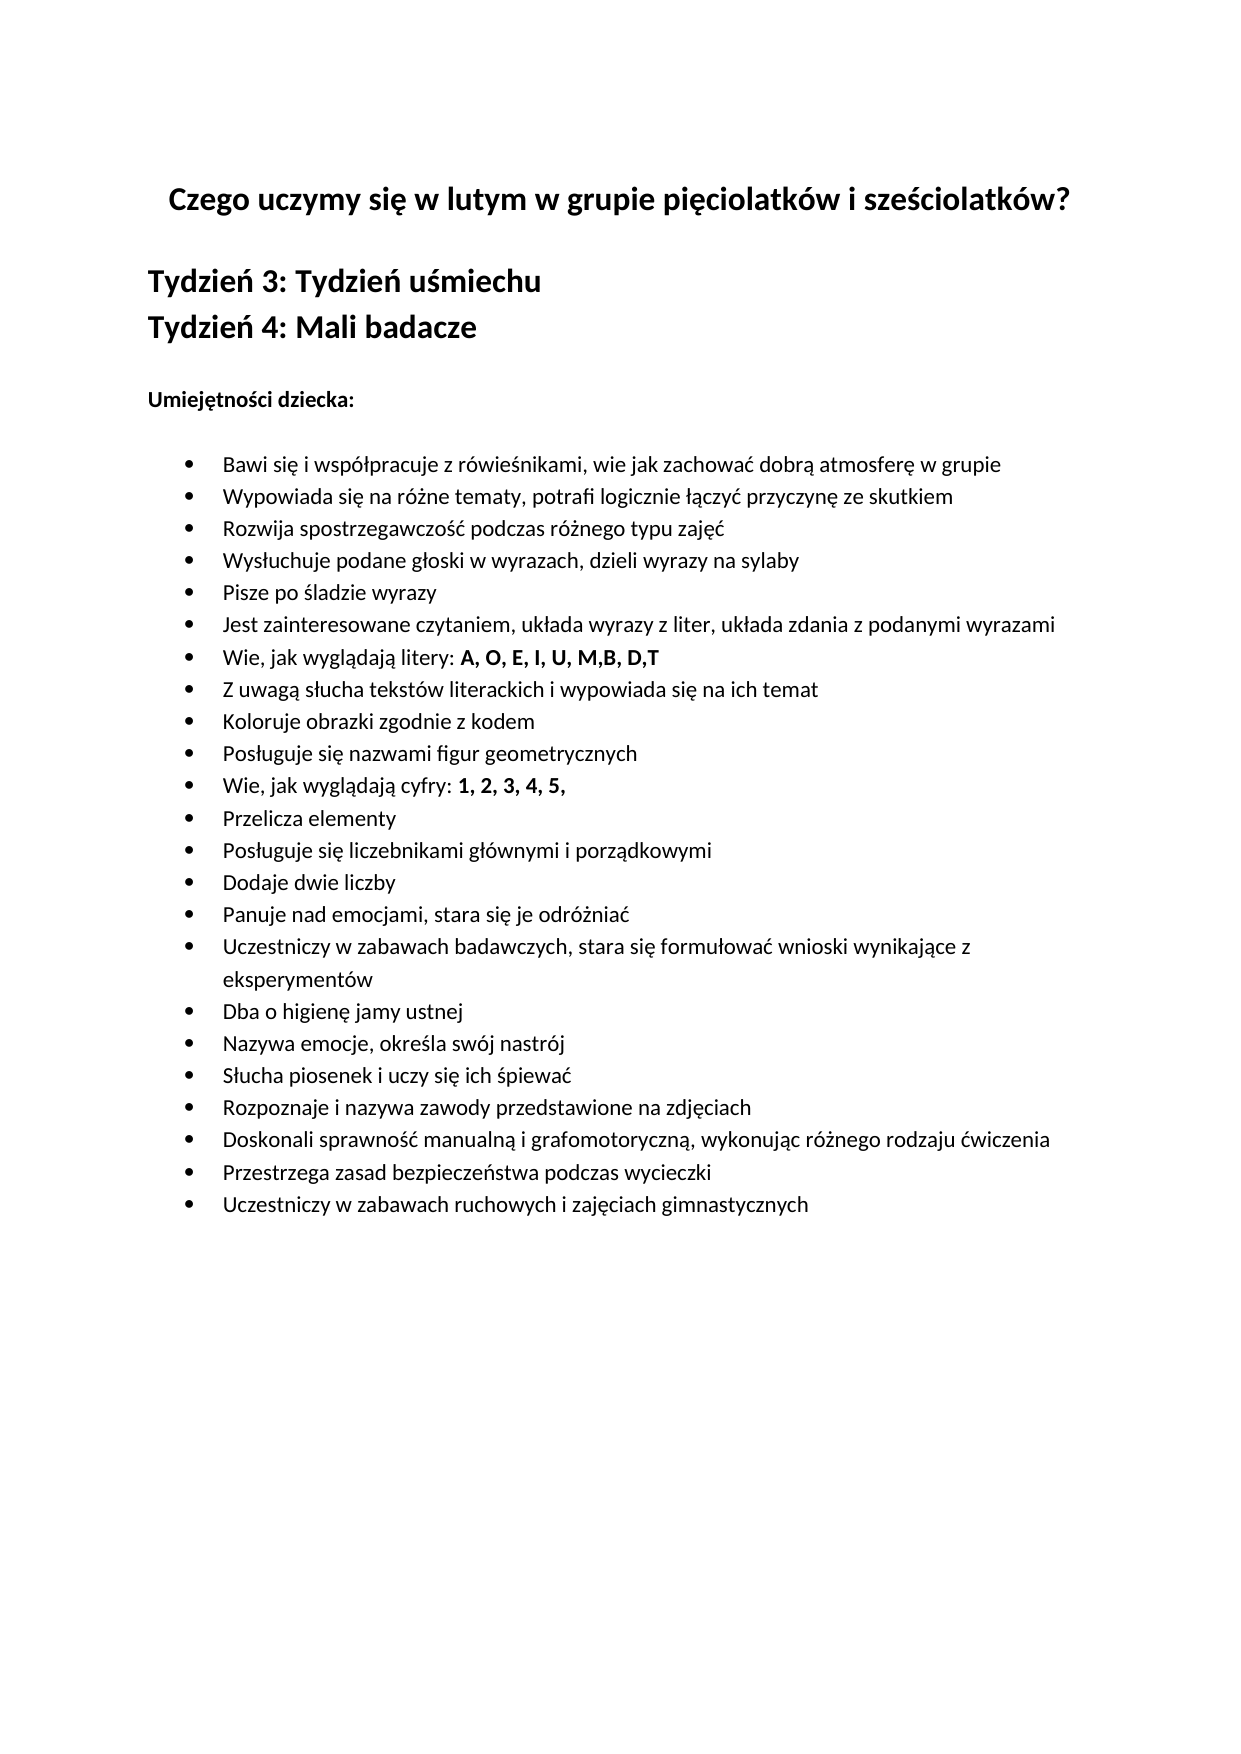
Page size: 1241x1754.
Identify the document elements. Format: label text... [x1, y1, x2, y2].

text Czego uczymy się w lutym w grupie pięciolatków i sześciolatków? [148, 178, 1093, 219]
list Dodaje dwie liczby [185, 868, 1093, 896]
list Uczestniczy w zabawach badawczych, stara się formułować wnioski wynikające z eksperymentów [185, 932, 1093, 993]
list Bawi się i współpracuje z rówieśnikami, wie jak zachować dobrą atmosferę w grupie [185, 450, 1093, 478]
list Z uwagą słucha tekstów literackich i wypowiada się na ich temat [185, 675, 1093, 703]
list Posługuje się liczebnikami głównymi i porządkowymi [185, 836, 1093, 864]
text Tydzień 3: Tydzień uśmiechu [148, 259, 1093, 300]
text Umiejętności dziecka: [148, 385, 1093, 413]
list Nazywa emocje, określa swój nastrój [185, 1029, 1093, 1057]
list Rozpoznaje i nazywa zawody przedstawione na zdjęciach [185, 1093, 1093, 1121]
list Przestrzega zasad bezpieczeństwa podczas wycieczki [185, 1158, 1093, 1186]
list Przelicza elementy [185, 804, 1093, 832]
list Doskonali sprawność manualną i grafomotoryczną, wykonując różnego rodzaju ćwiczenia [185, 1126, 1093, 1154]
list Wypowiada się na różne tematy, potrafi logicznie łączyć przyczynę ze skutkiem [185, 482, 1093, 510]
list Wie, jak wyglądają litery: A, O, E, I, U, M,B, D,T [185, 643, 1093, 671]
list Słucha piosenek i uczy się ich śpiewać [185, 1061, 1093, 1089]
list Wysłuchuje podane głoski w wyrazach, dzieli wyrazy na sylaby [185, 546, 1093, 574]
list Uczestniczy w zabawach ruchowych i zajęciach gimnastycznych [185, 1190, 1093, 1218]
list Rozwija spostrzegawczość podczas różnego typu zajęć [185, 514, 1093, 542]
list Dba o higienę jamy ustnej [185, 997, 1093, 1025]
list Jest zainteresowane czytaniem, układa wyrazy z liter, układa zdania z podanymi wyrazami [185, 611, 1093, 639]
list Posługuje się nazwami figur geometrycznych [185, 739, 1093, 767]
text Tydzień 4: Mali badacze [148, 306, 1093, 347]
list Koloruje obrazki zgodnie z kodem [185, 707, 1093, 735]
list Wie, jak wyglądają cyfry: 1, 2, 3, 4, 5, [185, 772, 1093, 799]
list Panuje nad emocjami, stara się je odróżniać [185, 900, 1093, 928]
list Pisze po śladzie wyrazy [185, 578, 1093, 606]
